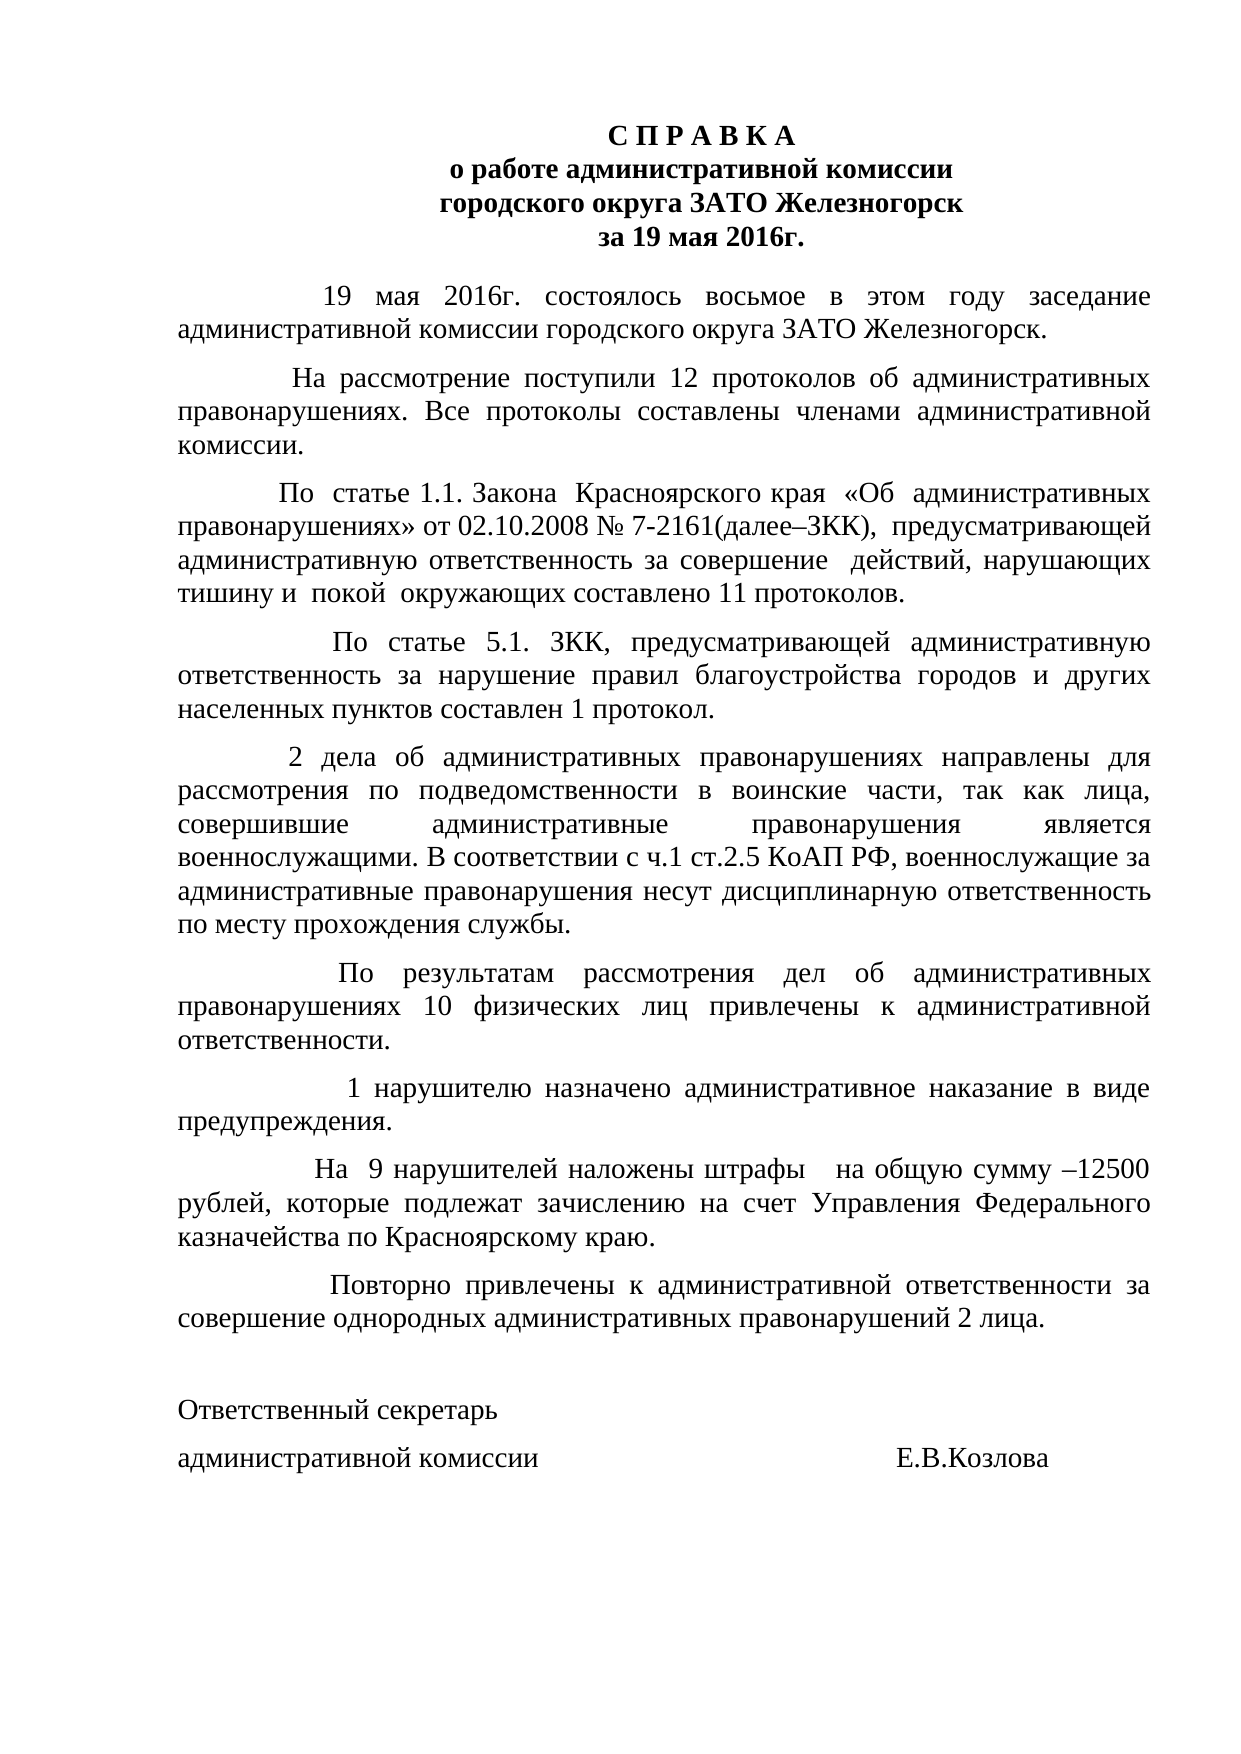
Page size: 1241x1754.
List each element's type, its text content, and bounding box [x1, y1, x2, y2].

text На 9 нарушителей наложены штрафы на общую сумму –12500 рублей, которые подлежат зачислению на счет Управления Федерального казначейства по Красноярскому краю. [177, 1152, 1152, 1252]
text за 19 мая 2016г. [177, 219, 1152, 252]
text городского округа ЗАТО Железногорск [177, 185, 1152, 219]
text На рассмотрение поступили 12 протоколов об административных правонарушениях. Все протоколы составлены членами административной комиссии. [177, 360, 1152, 460]
text Ответственный секретарь [177, 1392, 1152, 1425]
text административной комиссии Е.В.Козлова [177, 1440, 1152, 1473]
text По результатам рассмотрения дел об административных правонарушениях 10 физических лиц привлечены к административной ответственности. [177, 955, 1152, 1055]
text По статье 5.1. ЗКК, предусматривающей административную ответственность за нарушение правил благоустройства городов и других населенных пунктов составлен 1 протокол. [177, 624, 1152, 724]
text С П Р А В К А [177, 118, 1152, 152]
text 2 дела об административных правонарушениях направлены для рассмотрения по подведомственности в воинские части, так как лица, совершившие административные правонарушения является военнослужащими. В соответствии с ч.1 ст.2.5 КоАП РФ, военнослужащие за административные правонарушения несут дисциплинарную ответственность по месту прохождения службы. [177, 739, 1152, 940]
text о работе административной комиссии [177, 152, 1152, 185]
text Повторно привлечены к административной ответственности за совершение однородных административных правонарушений 2 лица. [177, 1267, 1152, 1334]
text По статье 1.1. Закона Красноярского края «Об административных правонарушениях» от 02.10.2008 № 7-2161(далее–ЗКК), предусматривающей административную ответственность за совершение действий, нарушающих тишину и покой окружающих составлено 11 протоколов. [177, 475, 1152, 609]
text 1 нарушителю назначено административное наказание в виде предупреждения. [177, 1070, 1152, 1137]
text 19 мая 2016г. состоялось восьмое в этом году заседание административной комиссии городского округа ЗАТО Железногорск. [177, 278, 1152, 345]
